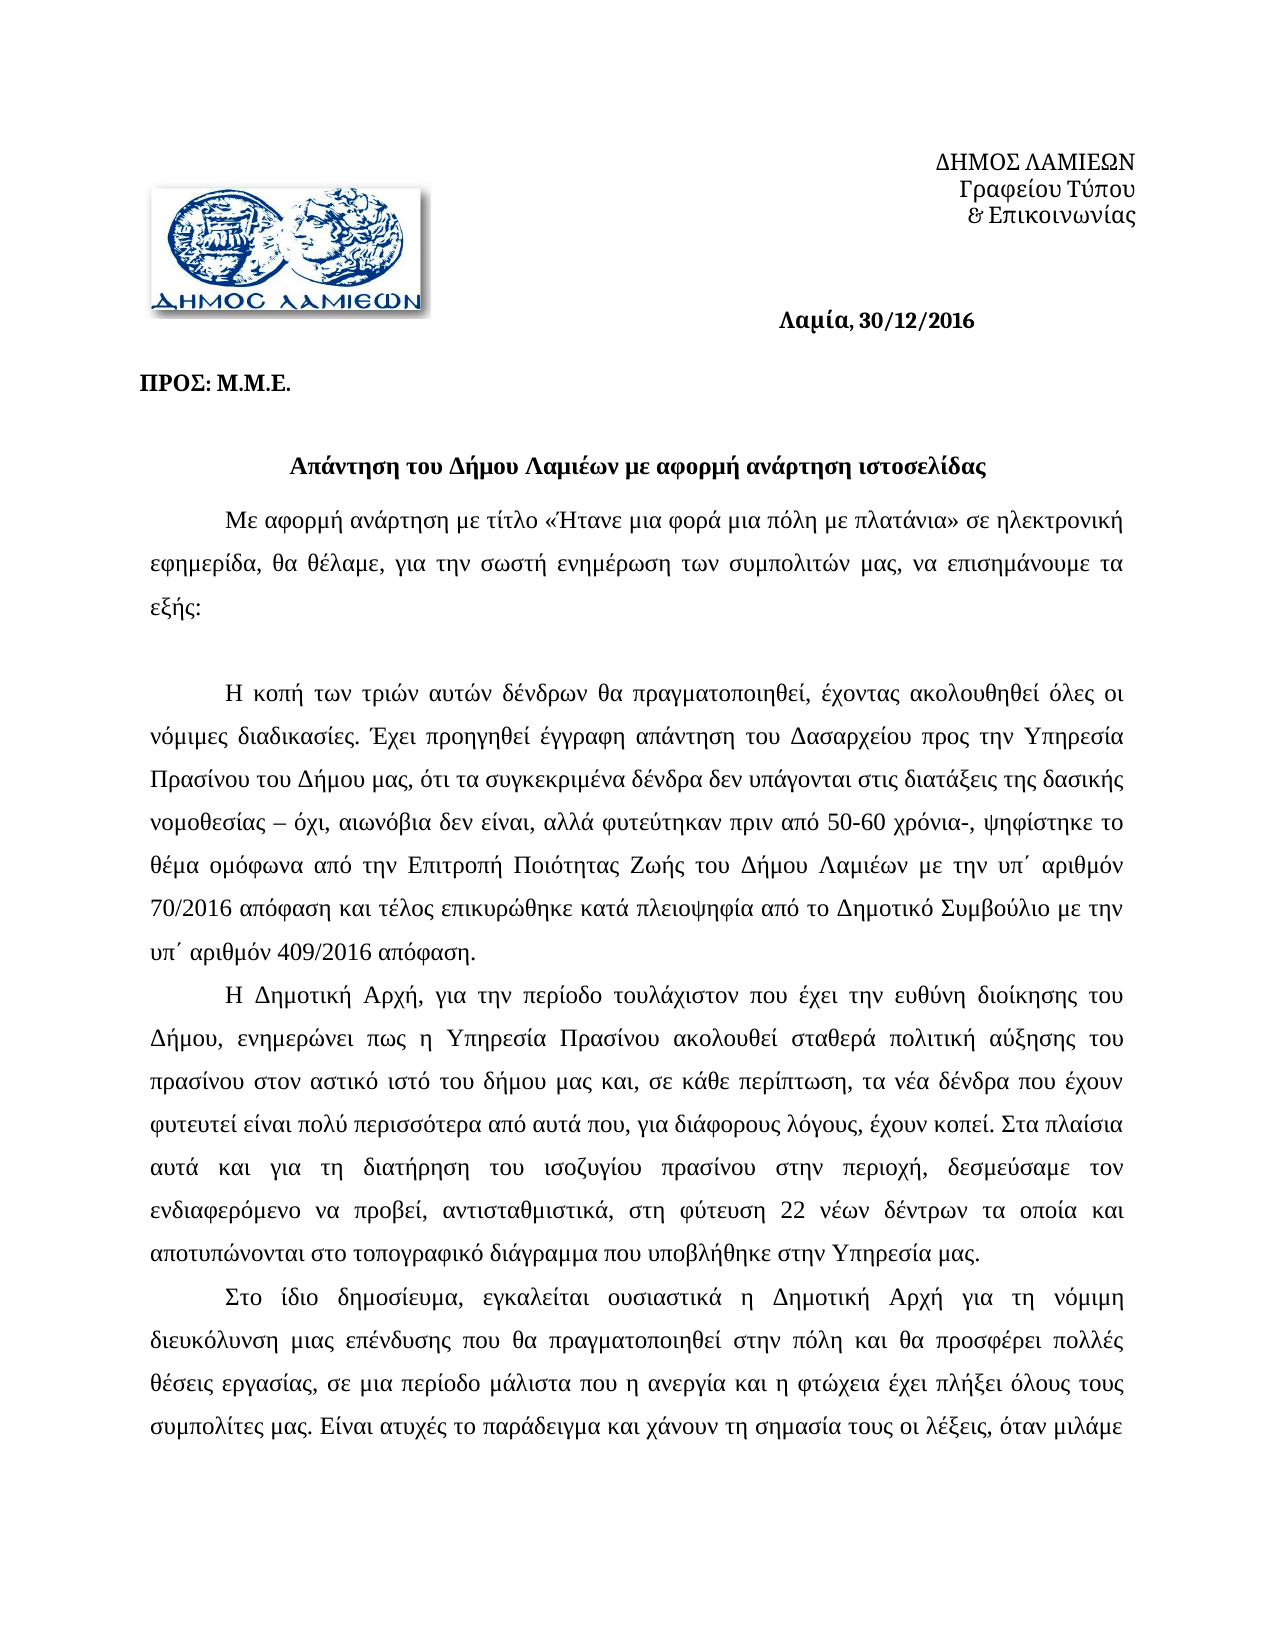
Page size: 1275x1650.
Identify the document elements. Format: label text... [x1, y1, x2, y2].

table_header ΠΡΟΣ: Μ.Μ.Ε. [128, 150, 572, 398]
text Απάντηση του Δήμου Λαμιέων με αφορμή ανάρτηση ιστοσελίδας [150, 451, 1125, 480]
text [150, 1282, 1125, 1440]
text Με αφορμή ανάρτηση με τίτλο «Ήτανε μια φορά μια πόλη με πλατάνια» σε ηλεκτρονική εφημερίδα, θα θέλαμε, για την σωστή ενημέρωση των συμπολιτών μας, να επισημάνουμε τα εξής: [150, 505, 1125, 620]
text Η Δημοτική Αρχή, για την περίοδο τουλάχιστον που έχει την ευθύνη διοίκησης του Δήμου, ενημερώνει πως η Υπηρεσία Πρασίνου ακολουθεί σταθερά πολιτική αύξησης του πρασίνου στον αστικό ιστό του δήμου μας και, σε κάθε περίπτωση, τα νέα δένδρα που έχουν φυτευτεί είναι πολύ περισσότερα από αυτά που, για διάφορους λόγους, έχουν κοπεί. Στα πλαίσια αυτά και για τη διατήρηση του ισοζυγίου πρασίνου στην περιοχή, δεσμεύσαμε τον ενδιαφερόμενο να προβεί, αντισταθμιστικά, στη φύτευση 22 νέων δέντρων τα οποία και αποτυπώνονται στο τοπογραφικό διάγραμμα που υποβλήθηκε στην Υπηρεσία μας. [150, 980, 1125, 1267]
table_header ΔΗΜΟΣ ΛΑΜΙΕΩΝ Γραφείου Τύπου & Επικοινωνίας Λαμία, 30/12/2016 [572, 150, 1147, 398]
picture [139, 176, 431, 319]
text Η κοπή των τριών αυτών δένδρων θα πραγματοποιηθεί, έχοντας ακολουθηθεί όλες οι νόμιμες διαδικασίες. Έχει προηγηθεί έγγραφη απάντηση του Δασαρχείου προς την Υπηρεσία Πρασίνου του Δήμου μας, ότι τα συγκεκριμένα δένδρα δεν υπάγονται στις διατάξεις της δασικής νομοθεσίας – όχι, αιωνόβια δεν είναι, αλλά φυτεύτηκαν πριν από 50-60 χρόνια-, ψηφίστηκε το θέμα ομόφωνα από την Επιτροπή Ποιότητας Ζωής του Δήμου Λαμιέων με την υπ΄ αριθμόν 70/2016 απόφαση και τέλος επικυρώθηκε κατά πλειοψηφία από το Δημοτικό Συμβούλιο με την υπ΄ αριθμόν 409/2016 απόφαση. [150, 678, 1125, 965]
